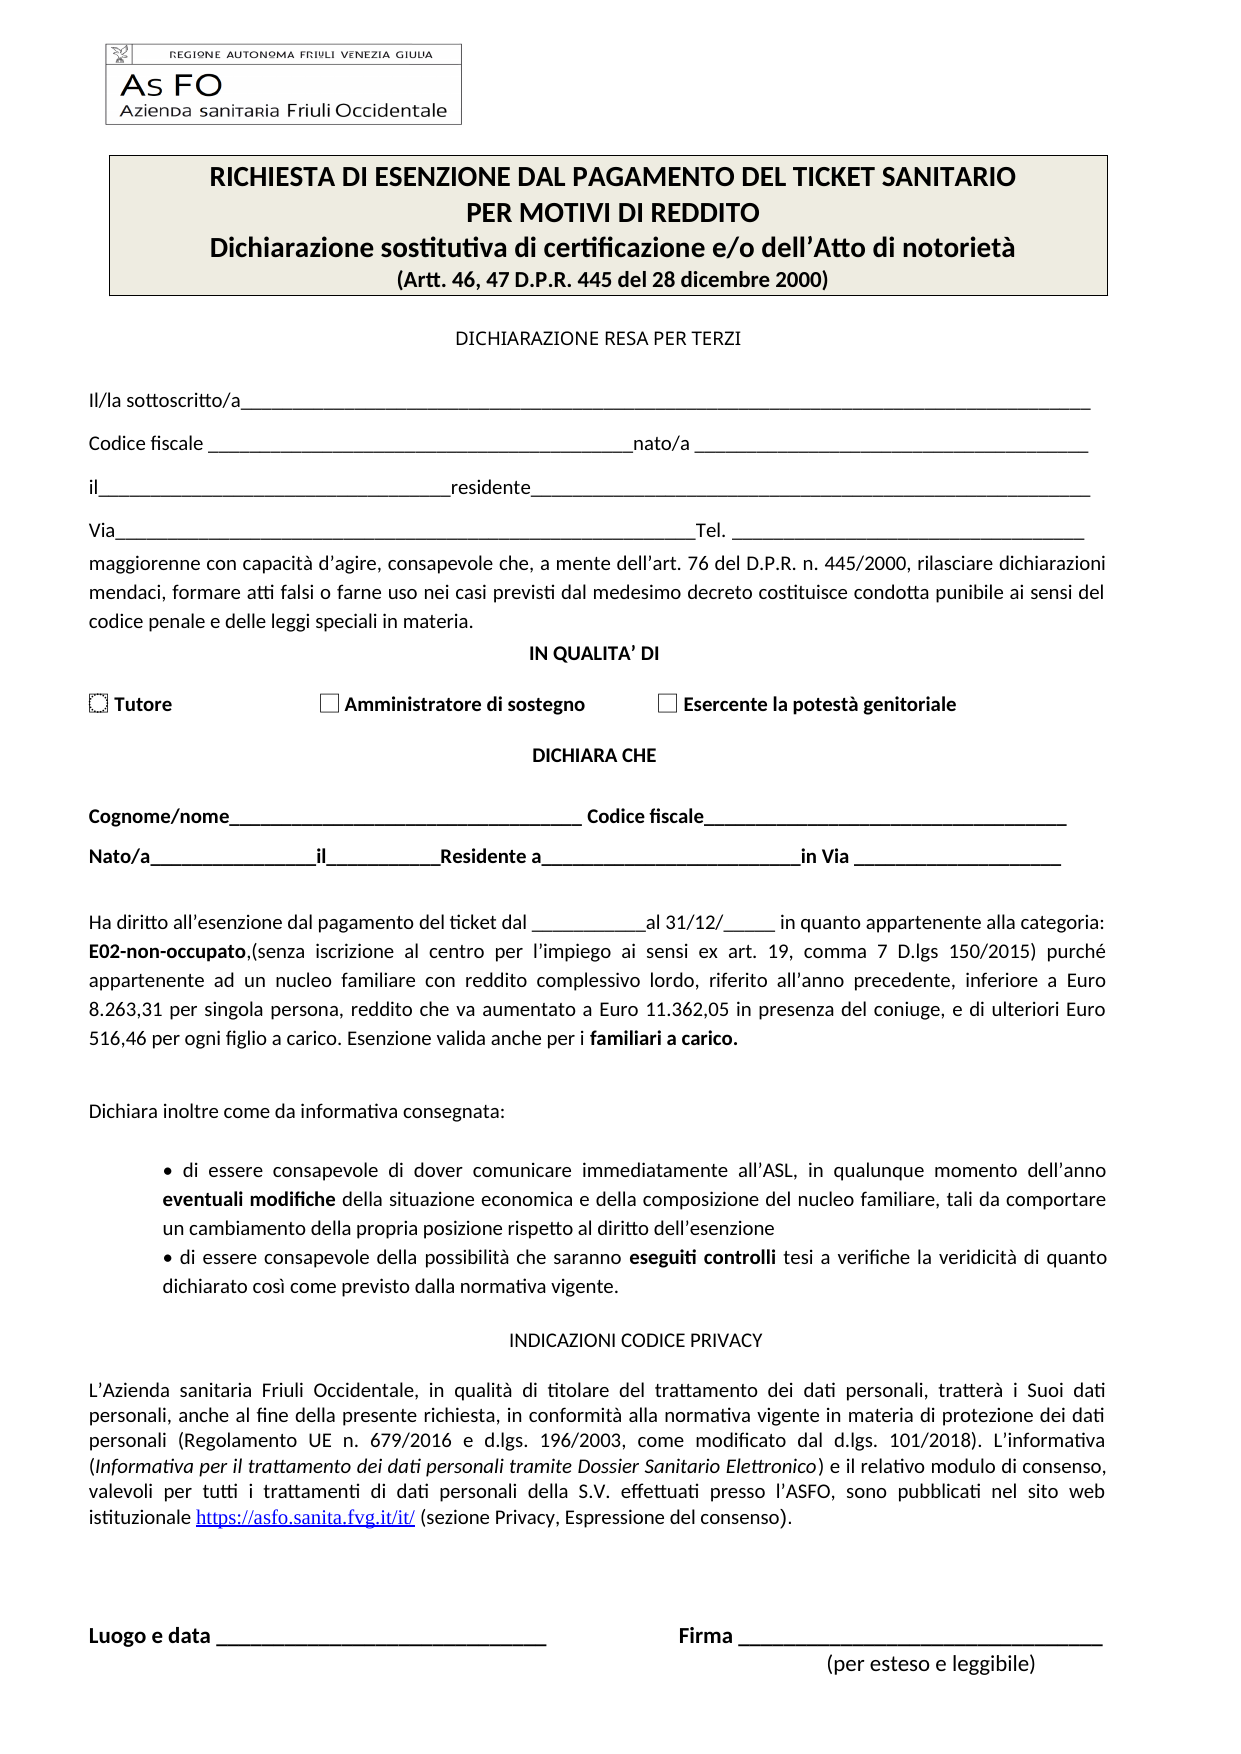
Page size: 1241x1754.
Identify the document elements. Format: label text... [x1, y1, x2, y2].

text Luogo e data _____________________________ Firma ________________________________ [89, 1621, 1107, 1649]
text • di essere consapevole della possibilità che saranno eseguiti controlli tesi a verifiche la veridicità di quanto dichiarato così come previsto dalla normativa vigente. [162, 1244, 1107, 1299]
text Codice fiscale _________________________________________nato/a ______________________________________ [89, 431, 1107, 456]
text Dichiara inoltre come da informativa consegnata: [89, 1098, 1107, 1124]
table_header IN QUALITA’ DI ⃞ Tutore ⃞ Amministratore di sostegno ⃞ Esercente la potestà genitoriale DICHIARA CHE Cognome/nome__________________________________ Codice fiscale___________________________________ Nato/a________________il___________Residente a_________________________in Via ____________________ [78, 638, 1111, 894]
text INDICAZIONI CODICE PRIVACY [164, 1327, 1107, 1352]
picture [103, 42, 465, 128]
text (Artt. 46, 47 D.P.R. 445 del 28 dicembre 2000) [110, 262, 1107, 295]
text RICHIESTA DI ESENZIONE DAL PAGAMENTO DEL TICKET SANITARIO [110, 156, 1107, 191]
text E02-non-occupato,(senza iscrizione al centro per l’impiego ai sensi ex art. 19, comma 7 D.lgs 150/2015) purché appartenente ad un nucleo familiare con reddito complessivo lordo, riferito all’anno precedente, inferiore a Euro 8.263,31 per singola persona, reddito che va aumentato a Euro 11.362,05 in presenza del coniuge, e di ulteriori Euro 516,46 per ogni figlio a carico. Esenzione valida anche per i familiari a carico. [89, 938, 1107, 1051]
text il__________________________________residente______________________________________________________ [89, 474, 1107, 499]
text Ha diritto all’esenzione dal pagamento del ticket dal ___________al 31/12/_____ in quanto appartenente alla categoria: [89, 909, 1107, 934]
text Il/la sottoscritto/a__________________________________________________________________________________ [89, 387, 1107, 413]
text L’Azienda sanitaria Friuli Occidentale, in qualità di titolare del trattamento dei dati personali, tratterà i Suoi dati personali, anche al fine della presente richiesta, in conformità alla normativa vigente in materia di protezione dei dati personali (Regolamento UE n. 679/2016 e d.lgs. 196/2003, come modificato dal d.lgs. 101/2018). L’informativa (Informativa per il trattamento dei dati personali tramite Dossier Sanitario Elettronico) e il relativo modulo di consenso, valevoli per tutti i trattamenti di dati personali della S.V. effettuati presso l’ASFO, sono pubblicati nel sito web istituzionale https://asfo.sanita.fvg.it/it/ (sezione Privacy, Espressione del consenso). [89, 1377, 1107, 1529]
text maggiorenne con capacità d’agire, consapevole che, a mente dell’art. 76 del D.P.R. n. 445/2000, rilasciare dichiarazioni mendaci, formare atti falsi o farne uso nei casi previsti dal medesimo decreto costituisce condotta punibile ai sensi del codice penale e delle leggi speciali in materia. [89, 550, 1107, 634]
text Dichiarazione sostitutiva di certificazione e/o dell’Atto di notorietà [110, 226, 1107, 262]
text PER MOTIVI DI REDDITO [110, 191, 1107, 226]
text Via________________________________________________________Tel. __________________________________ [89, 517, 1107, 542]
text DICHIARAZIONE RESA PER TERZI [89, 326, 1107, 351]
text (per esteso e leggibile) [89, 1649, 1107, 1677]
text • di essere consapevole di dover comunicare immediatamente all’ASL, in qualunque momento dell’anno eventuali modifiche della situazione economica e della composizione del nucleo familiare, tali da comportare un cambiamento della propria posizione rispetto al diritto dell’esenzione [162, 1157, 1107, 1241]
